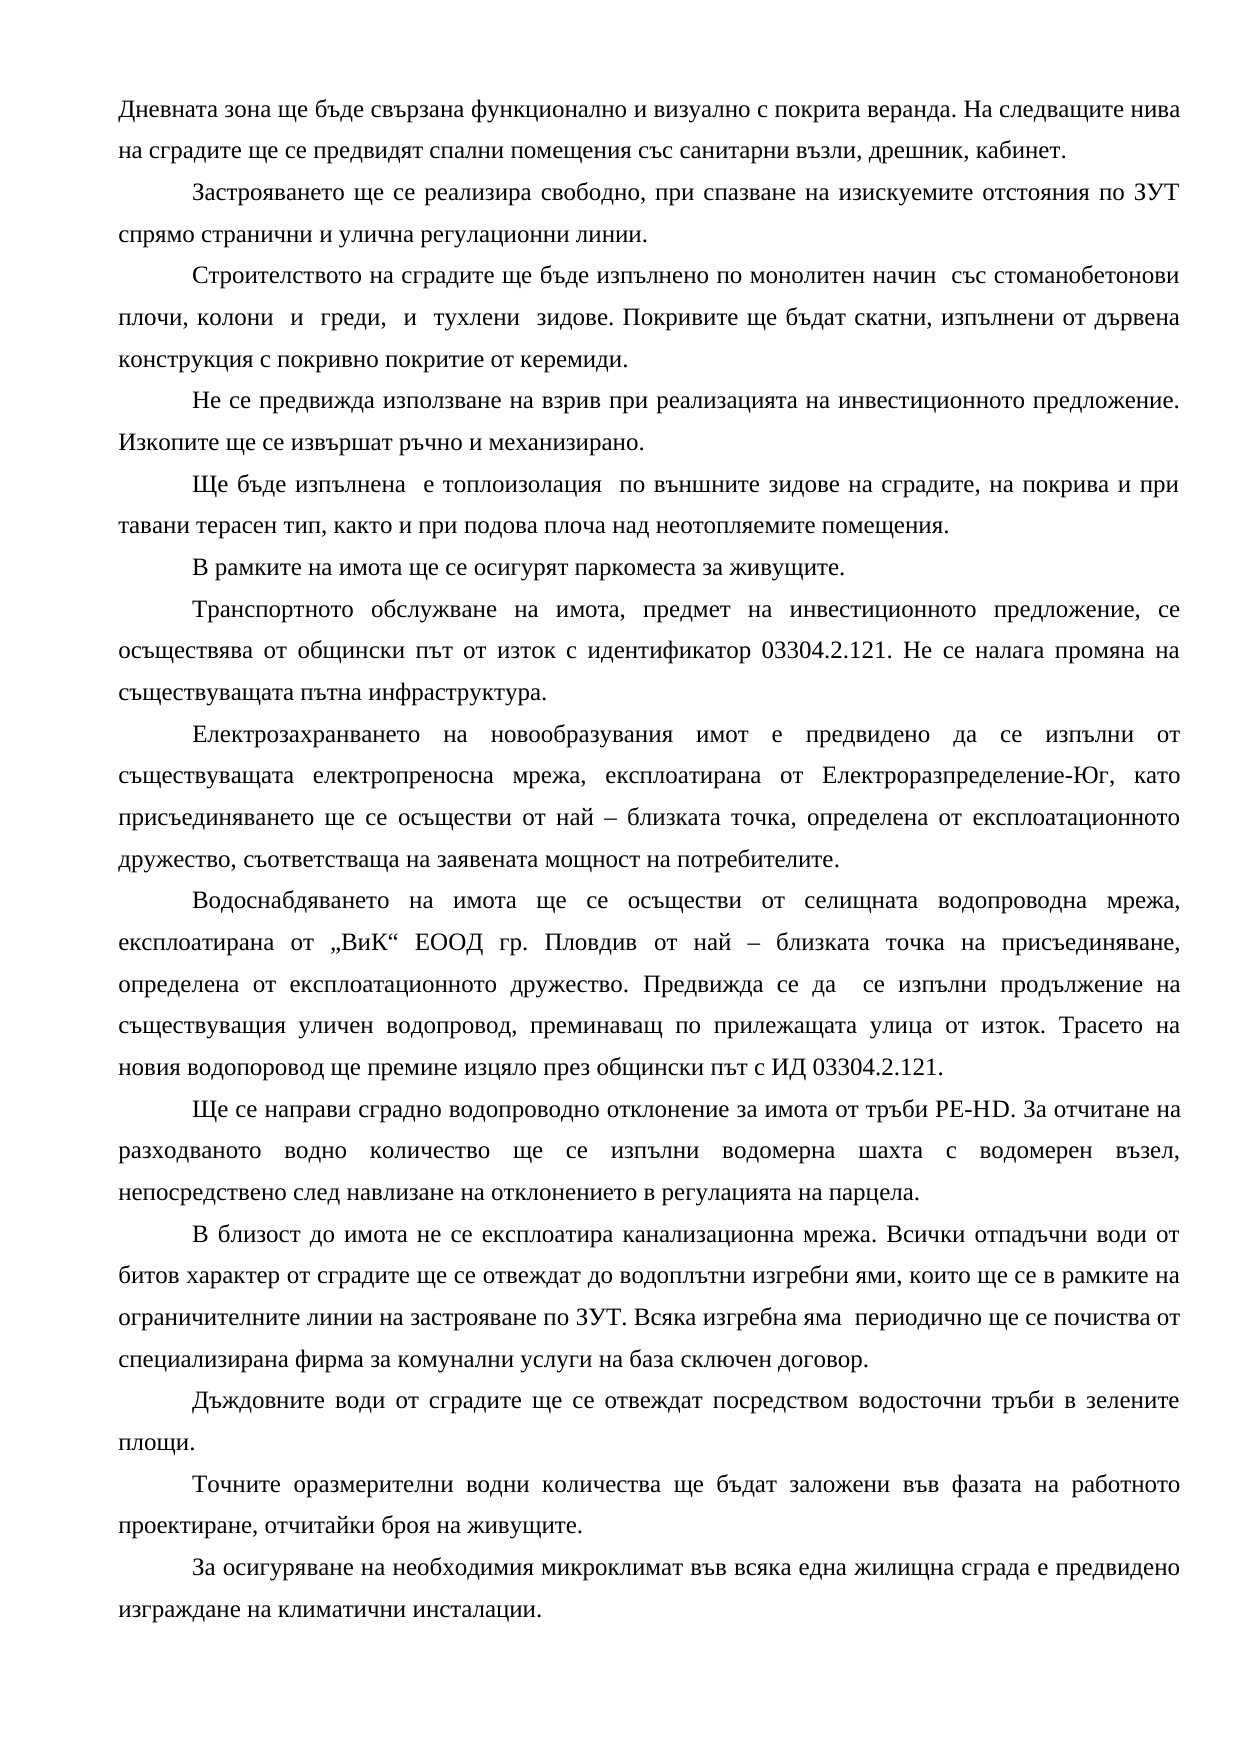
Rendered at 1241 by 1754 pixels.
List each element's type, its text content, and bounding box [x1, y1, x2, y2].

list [118, 94, 1181, 164]
list В рамките на имота ще се осигурят паркоместа за живущите. [118, 552, 1181, 581]
text В близост до имота не се експлоатира канализационна мрежа. Всички отпадъчни води от битов характер от сградите ще се отвеждат до водоплътни изгребни ями, които ще се в рамките на ограничителните линии на застрояване по ЗУТ. Всяка изгребна яма периодично ще се почиства от специализирана фирма за комунални услуги на база сключен договор. [118, 1219, 1181, 1372]
text За осигуряване на необходимия микроклимат във всяка една жилищна сграда е предвидено изграждане на климатични инсталации. [118, 1552, 1181, 1622]
list Строителството на сградите ще бъде изпълнено по монолитен начин със стоманобетонови плочи, колони и греди, и тухлени зидове. Покривите ще бъдат скатни, изпълнени от дървена конструкция с покривно покритие от керемиди. [118, 260, 1181, 372]
text Водоснабдяването на имота ще се осъществи от селищната водопроводна мрежа, експлоатирана от „ВиК“ ЕООД гр. Пловдив от най – близката точка на присъединяване, определена от експлоатационното дружество. Предвижда се да се изпълни продължение на съществуващия уличен водопровод, преминаващ по прилежащата улица от изток. Трасето на новия водопоровод ще премине изцяло през общински път с ИД 03304.2.121. [118, 885, 1181, 1081]
list Застрояването ще се реализира свободно, при спазване на изискуемите отстояния по ЗУТ спрямо странични и улична регулационни линии. [118, 177, 1181, 247]
text Ще се направи сградно водопроводно отклонение за имота от тръби РЕ-НD. За отчитане на разходваното водно количество ще се изпълни водомерна шахта с водомерен възел, непосредствено след навлизане на отклонението в регулацията на парцела. [118, 1094, 1181, 1206]
text Дъждовните води от сградите ще се отвеждат посредством водосточни тръби в зелените площи. [118, 1385, 1181, 1456]
list Ще бъде изпълнена е топлоизолация по външните зидове на сградите, на покрива и при тавани терасен тип, както и при подова плоча над неотопляемите помещения. [118, 469, 1181, 539]
list Не се предвижда използване на взрив при реализацията на инвестиционното предложение. Изкопите ще се извършат ръчно и механизирано. [118, 385, 1181, 456]
text Точните оразмерителни водни количества ще бъдат заложени във фазата на работното проектиране, отчитайки броя на живущите. [118, 1469, 1181, 1539]
list Транспортното обслужване на имота, предмет на инвестиционното предложение, се осъществява от общински път от изток с идентификатор 03304.2.121. Не се налага промяна на съществуващата пътна инфраструктура. [118, 594, 1181, 706]
text Електрозахранването на новообразувания имот е предвидено да се изпълни от съществуващата електропреносна мрежа, експлоатирана от Електроразпределение-Юг, като присъединяването ще се осъществи от най – близката точка, определена от експлоатационното дружество, съответстваща на заявената мощност на потребителите. [118, 719, 1181, 872]
